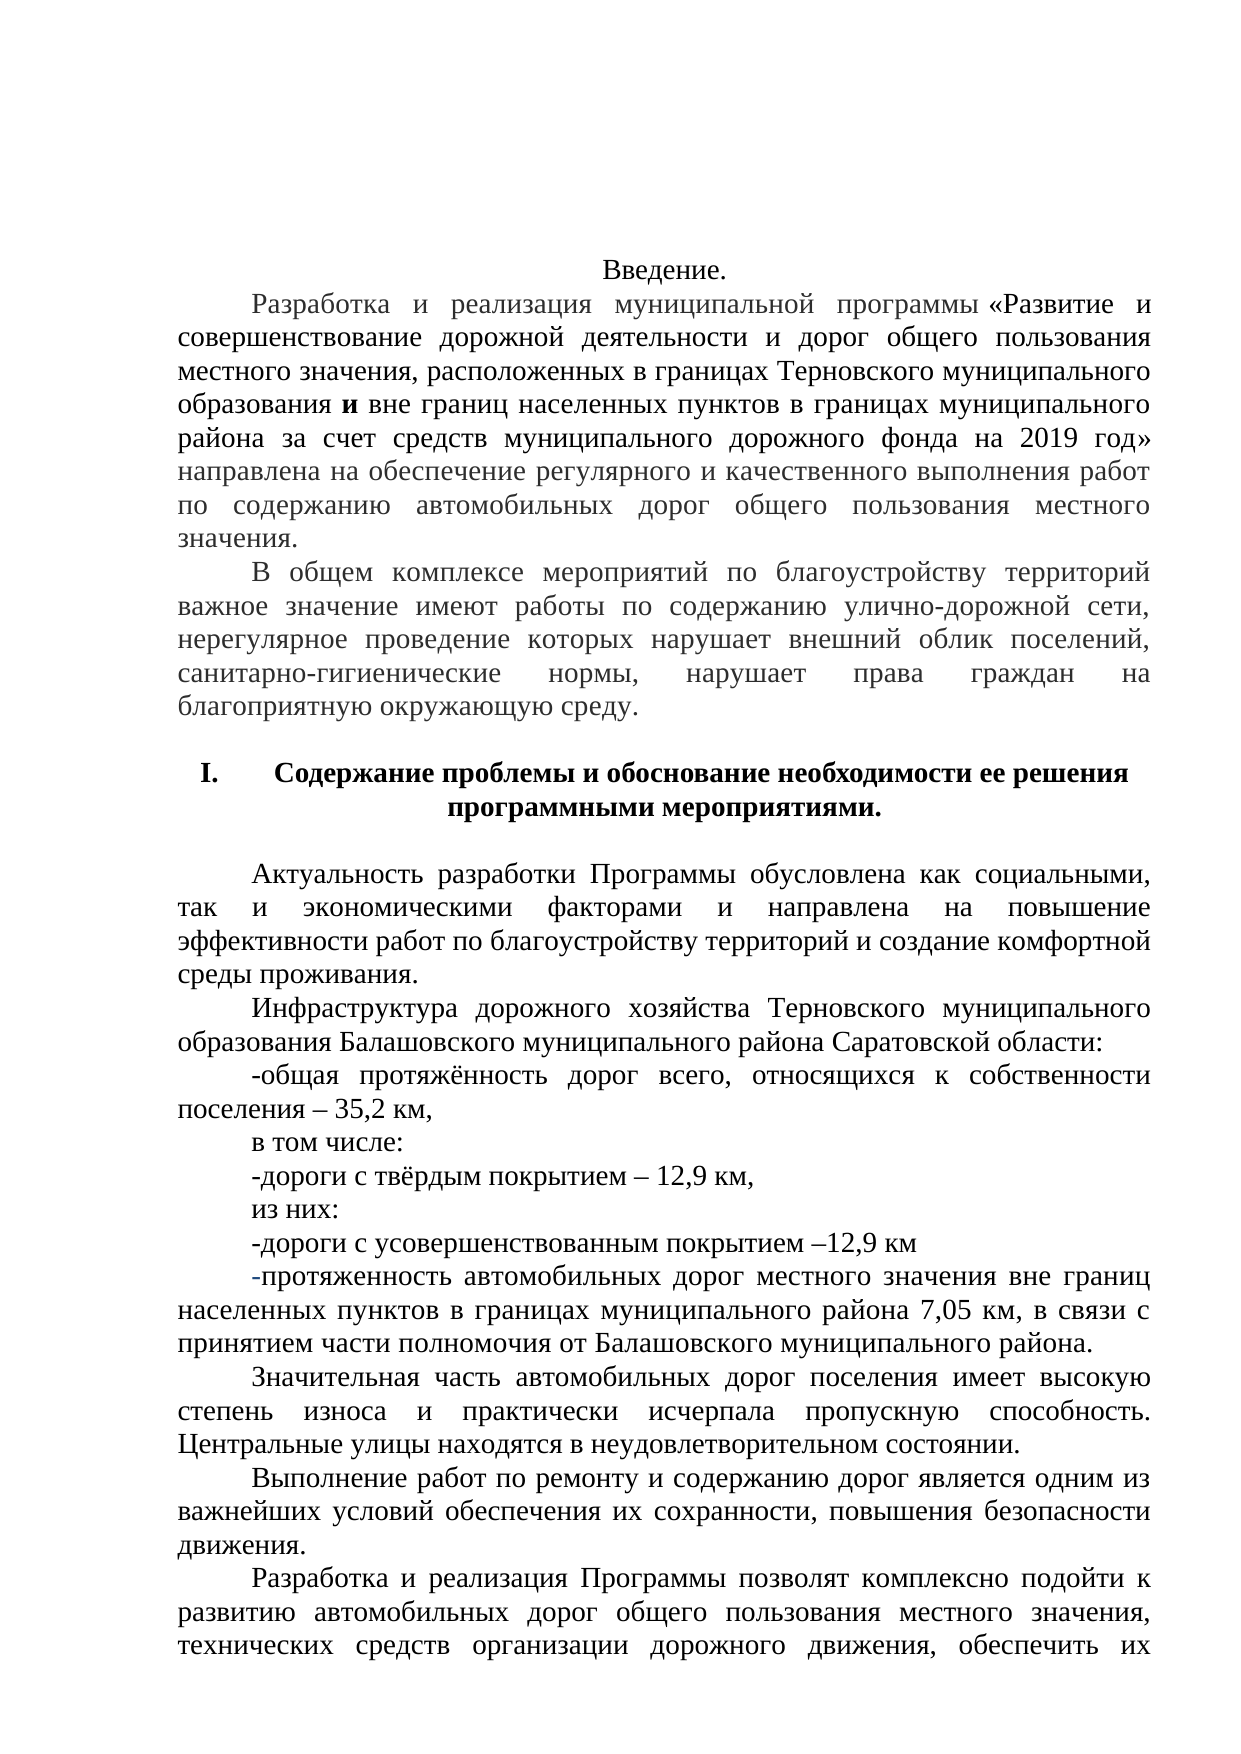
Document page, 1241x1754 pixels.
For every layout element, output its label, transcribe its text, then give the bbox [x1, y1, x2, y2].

text Актуальность разработки Программы обусловлена как социальными, так и экономическими факторами и направлена на повышение эффективности работ по благоустройству территорий и создание комфортной среды проживания. [177, 856, 1152, 990]
text Выполнение работ по ремонту и содержанию дорог является одним из важнейших условий обеспечения их сохранности, повышения безопасности движения. [177, 1460, 1152, 1560]
text из них: [177, 1191, 1152, 1225]
text Значительная часть автомобильных дорог поселения имеет высокую степень износа и практически исчерпала пропускную способность. Центральные улицы находятся в неудовлетворительном состоянии. [177, 1359, 1152, 1460]
text -общая протяжённость дорог всего, относящихся к собственности поселения – 35,2 км, [177, 1057, 1152, 1124]
text Разработка и реализация муниципальной программы «Развитие и совершенствование дорожной деятельности и дорог общего пользования местного значения, расположенных в границах Терновского муниципального образования и вне границ населенных пунктов в границах муниципального района за счет средств муниципального дорожного фонда на 2019 год» направлена на обеспечение регулярного и качественного выполнения работ по содержанию автомобильных дорог общего пользования местного значения. [177, 286, 1152, 554]
text В общем комплексе мероприятий по благоустройству территорий важное значение имеют работы по содержанию улично-дорожной сети, нерегулярное проведение которых нарушает внешний облик поселений, санитарно-гигиенические нормы, нарушает права граждан на благоприятную окружающую среду. [177, 554, 1152, 722]
text Инфраструктура дорожного хозяйства Терновского муниципального образования Балашовского муниципального района Саратовской области: [177, 990, 1152, 1057]
text -протяженность автомобильных дорог местного значения вне границ населенных пунктов в границах муниципального района 7,05 км, в связи с принятием части полномочия от Балашовского муниципального района. [177, 1258, 1152, 1359]
text в том числе: [177, 1124, 1152, 1158]
subtitle Содержание проблемы и обоснование необходимости ее решения программными мероприятиями. [177, 755, 1152, 822]
text -дороги с твёрдым покрытием – 12,9 км, [177, 1158, 1152, 1191]
subtitle Введение. [177, 252, 1152, 286]
text -дороги с усовершенствованным покрытием –12,9 км [177, 1225, 1152, 1258]
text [177, 1560, 1152, 1661]
